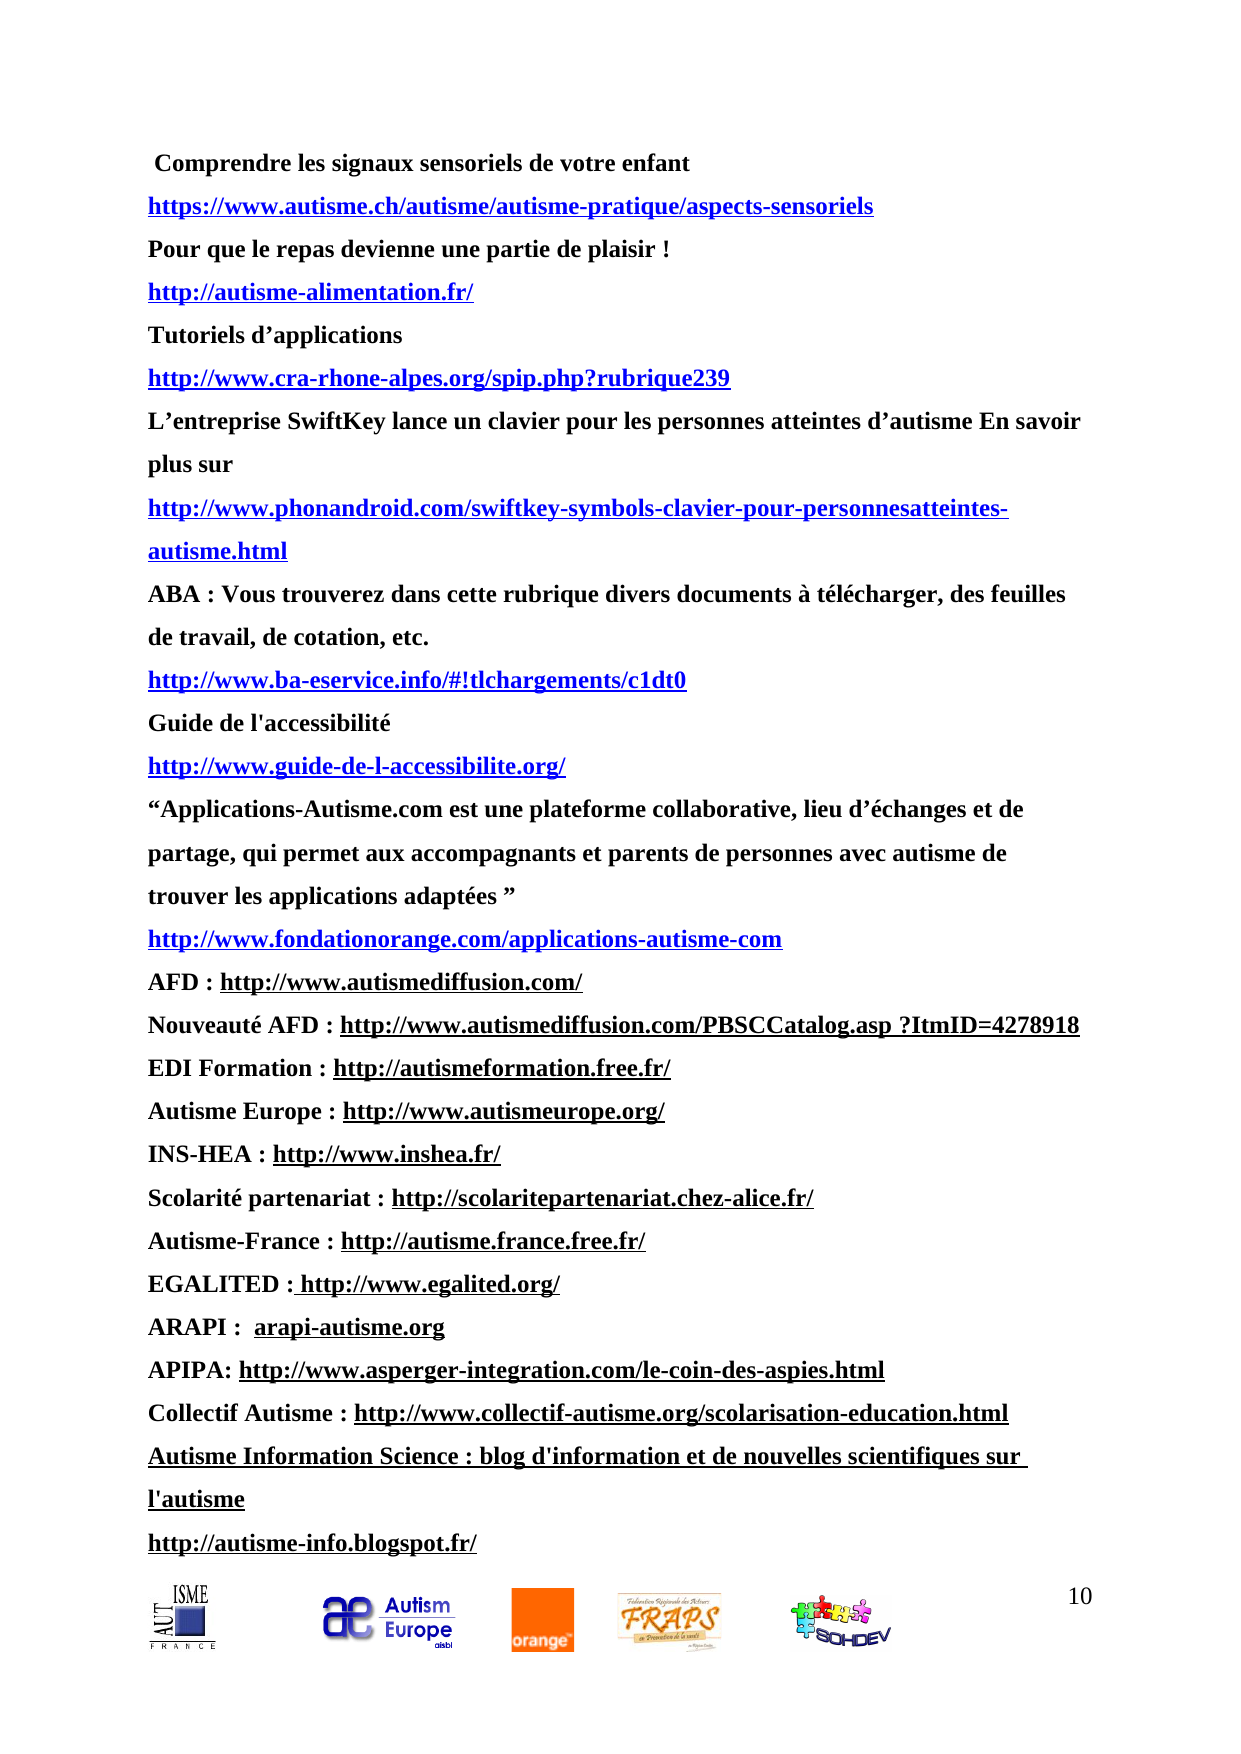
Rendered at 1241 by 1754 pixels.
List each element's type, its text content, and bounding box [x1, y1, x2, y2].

text Tutoriels d’applications [148, 320, 1093, 349]
text Autisme-France : http://autisme.france.free.fr/ [148, 1226, 1093, 1254]
text ABA : Vous trouverez dans cette rubrique divers documents à télécharger, des feuilles de travail, de cotation, etc. [148, 579, 1093, 651]
text Autisme Information Science : blog d'information et de nouvelles scientifiques sur l'autisme [148, 1441, 1093, 1513]
text Collectif Autisme : http://www.collectif-autisme.org/scolarisation-education.html [148, 1398, 1093, 1427]
text http://autisme-info.blogspot.fr/ [148, 1528, 1093, 1556]
text Scolarité partenariat : http://scolaritepartenariat.chez-alice.fr/ [148, 1183, 1093, 1211]
text https://www.autisme.ch/autisme/autisme-pratique/aspects-sensoriels [148, 191, 1093, 219]
text APIPA: http://www.asperger-integration.com/le-coin-des-aspies.html [148, 1355, 1093, 1384]
picture [617, 1593, 722, 1652]
text Nouveauté AFD : http://www.autismediffusion.com/PBSCCatalog.asp ?ItmID=4278918 [148, 1010, 1093, 1039]
picture [789, 1595, 892, 1652]
picture [147, 1582, 217, 1652]
picture [316, 1581, 456, 1652]
text http://www.fondationorange.com/applications-autisme-com [148, 924, 1093, 953]
text Guide de l'accessibilité [148, 708, 1093, 737]
text AFD : http://www.autismediffusion.com/ [148, 967, 1093, 996]
text L’entreprise SwiftKey lance un clavier pour les personnes atteintes d’autisme En savoir plus sur [148, 406, 1093, 478]
text ARAPI : arapi-autisme.org [148, 1312, 1093, 1341]
text http://autisme-alimentation.fr/ [148, 277, 1093, 306]
text Autisme Europe : http://www.autismeurope.org/ [148, 1096, 1093, 1125]
text http://www.cra-rhone-alpes.org/spip.php?rubrique239 [148, 363, 1093, 392]
text http://www.ba-eservice.info/#!tlchargements/c1dt0 [148, 665, 1093, 694]
text http://www.phonandroid.com/swiftkey-symbols-clavier-pour-personnesatteintes-autisme.html [148, 493, 1093, 564]
text Comprendre les signaux sensoriels de votre enfant [148, 148, 1093, 176]
text http://www.guide-de-l-accessibilite.org/ [148, 751, 1093, 780]
text EGALITED : http://www.egalited.org/ [148, 1269, 1093, 1298]
text “Applications-Autisme.com est une plateforme collaborative, lieu d’échanges et de partage, qui permet aux accompagnants et parents de personnes avec autisme de trouver les applications adaptées ” [148, 794, 1093, 909]
text Pour que le repas devienne une partie de plaisir ! [148, 234, 1093, 263]
text EDI Formation : http://autismeformation.free.fr/ [148, 1053, 1093, 1082]
picture [511, 1588, 575, 1652]
text INS-HEA : http://www.inshea.fr/ [148, 1139, 1093, 1168]
